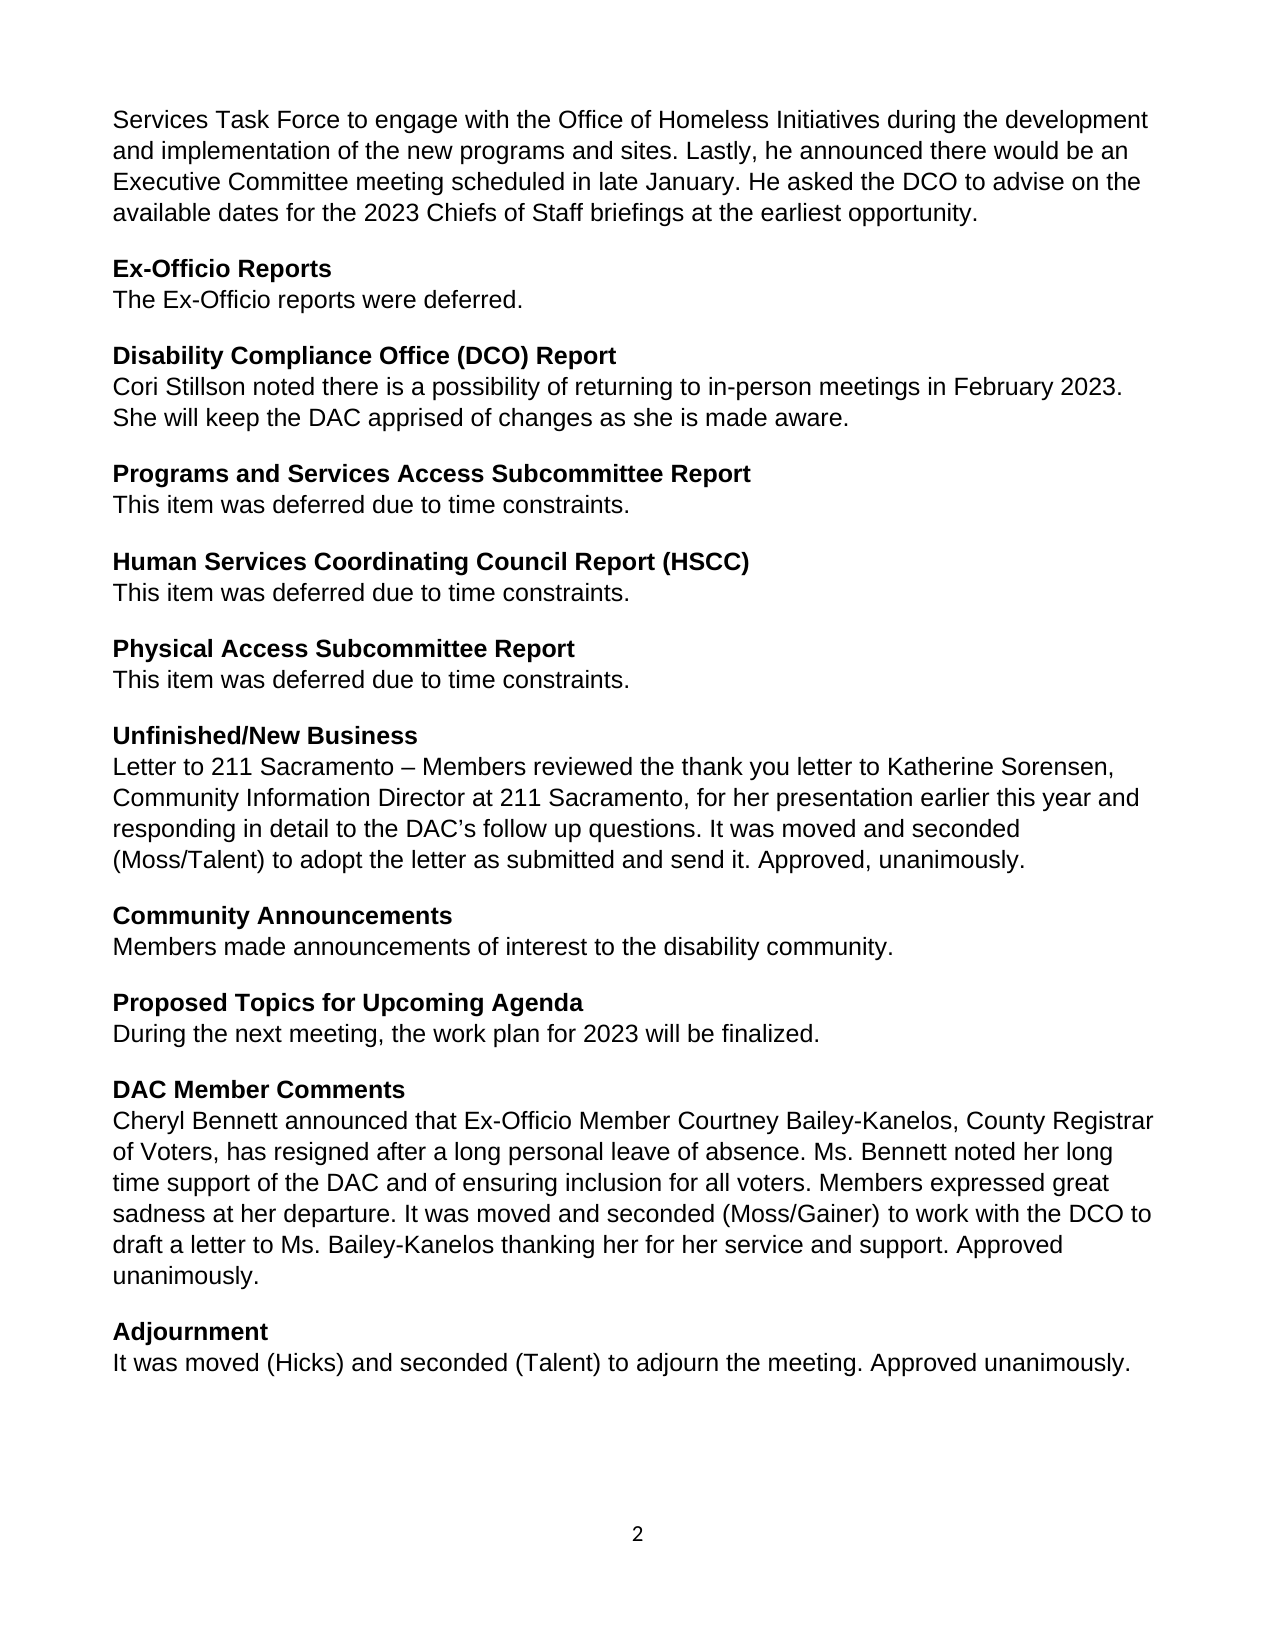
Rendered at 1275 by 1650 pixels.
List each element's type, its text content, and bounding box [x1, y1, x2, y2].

text Unfinished/New Business [112, 721, 1162, 749]
text This item was deferred due to time constraints. [112, 577, 1162, 606]
text Adjournment [112, 1317, 1162, 1346]
text Programs and Services Access Subcommittee Report [112, 459, 1162, 488]
text Members made announcements of interest to the disability community. [112, 932, 1162, 961]
text Letter to 211 Sacramento – Members reviewed the thank you letter to Katherine Sorensen, Community Information Director at 211 Sacramento, for her presentation earlier this year and responding in detail to the DAC’s follow up questions. It was moved and seconded (Moss/Talent) to adopt the letter as submitted and send it. Approved, unanimously. [112, 752, 1162, 873]
text Human Services Coordinating Council Report (HSCC) [112, 546, 1162, 575]
text During the next meeting, the work plan for 2023 will be finalized. [112, 1019, 1162, 1048]
text Proposed Topics for Upcoming Agenda [112, 988, 1162, 1017]
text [112, 105, 1162, 227]
text Cheryl Bennett announced that Ex-Officio Member Courtney Bailey-Kanelos, County Registrar of Voters, has resigned after a long personal leave of absence. Ms. Bennett noted her long time support of the DAC and of ensuring inclusion for all voters. Members expressed great sadness at her departure. It was moved and seconded (Moss/Gainer) to work with the DCO to draft a letter to Ms. Bailey-Kanelos thanking her for her service and support. Approved unanimously. [112, 1106, 1162, 1290]
text Physical Access Subcommittee Report [112, 633, 1162, 662]
text Cori Stillson noted there is a possibility of returning to in-person meetings in February 2023. She will keep the DAC apprised of changes as she is made aware. [112, 372, 1162, 432]
text It was moved (Hicks) and seconded (Talent) to adjourn the meeting. Approved unanimously. [112, 1348, 1162, 1377]
text The Ex-Officio reports were deferred. [112, 285, 1162, 314]
text DAC Member Comments [112, 1075, 1162, 1104]
text This item was deferred due to time constraints. [112, 664, 1162, 693]
text Disability Compliance Office (DCO) Report [112, 341, 1162, 370]
text This item was deferred due to time constraints. [112, 490, 1162, 519]
text Ex-Officio Reports [112, 254, 1162, 283]
text Community Announcements [112, 901, 1162, 929]
